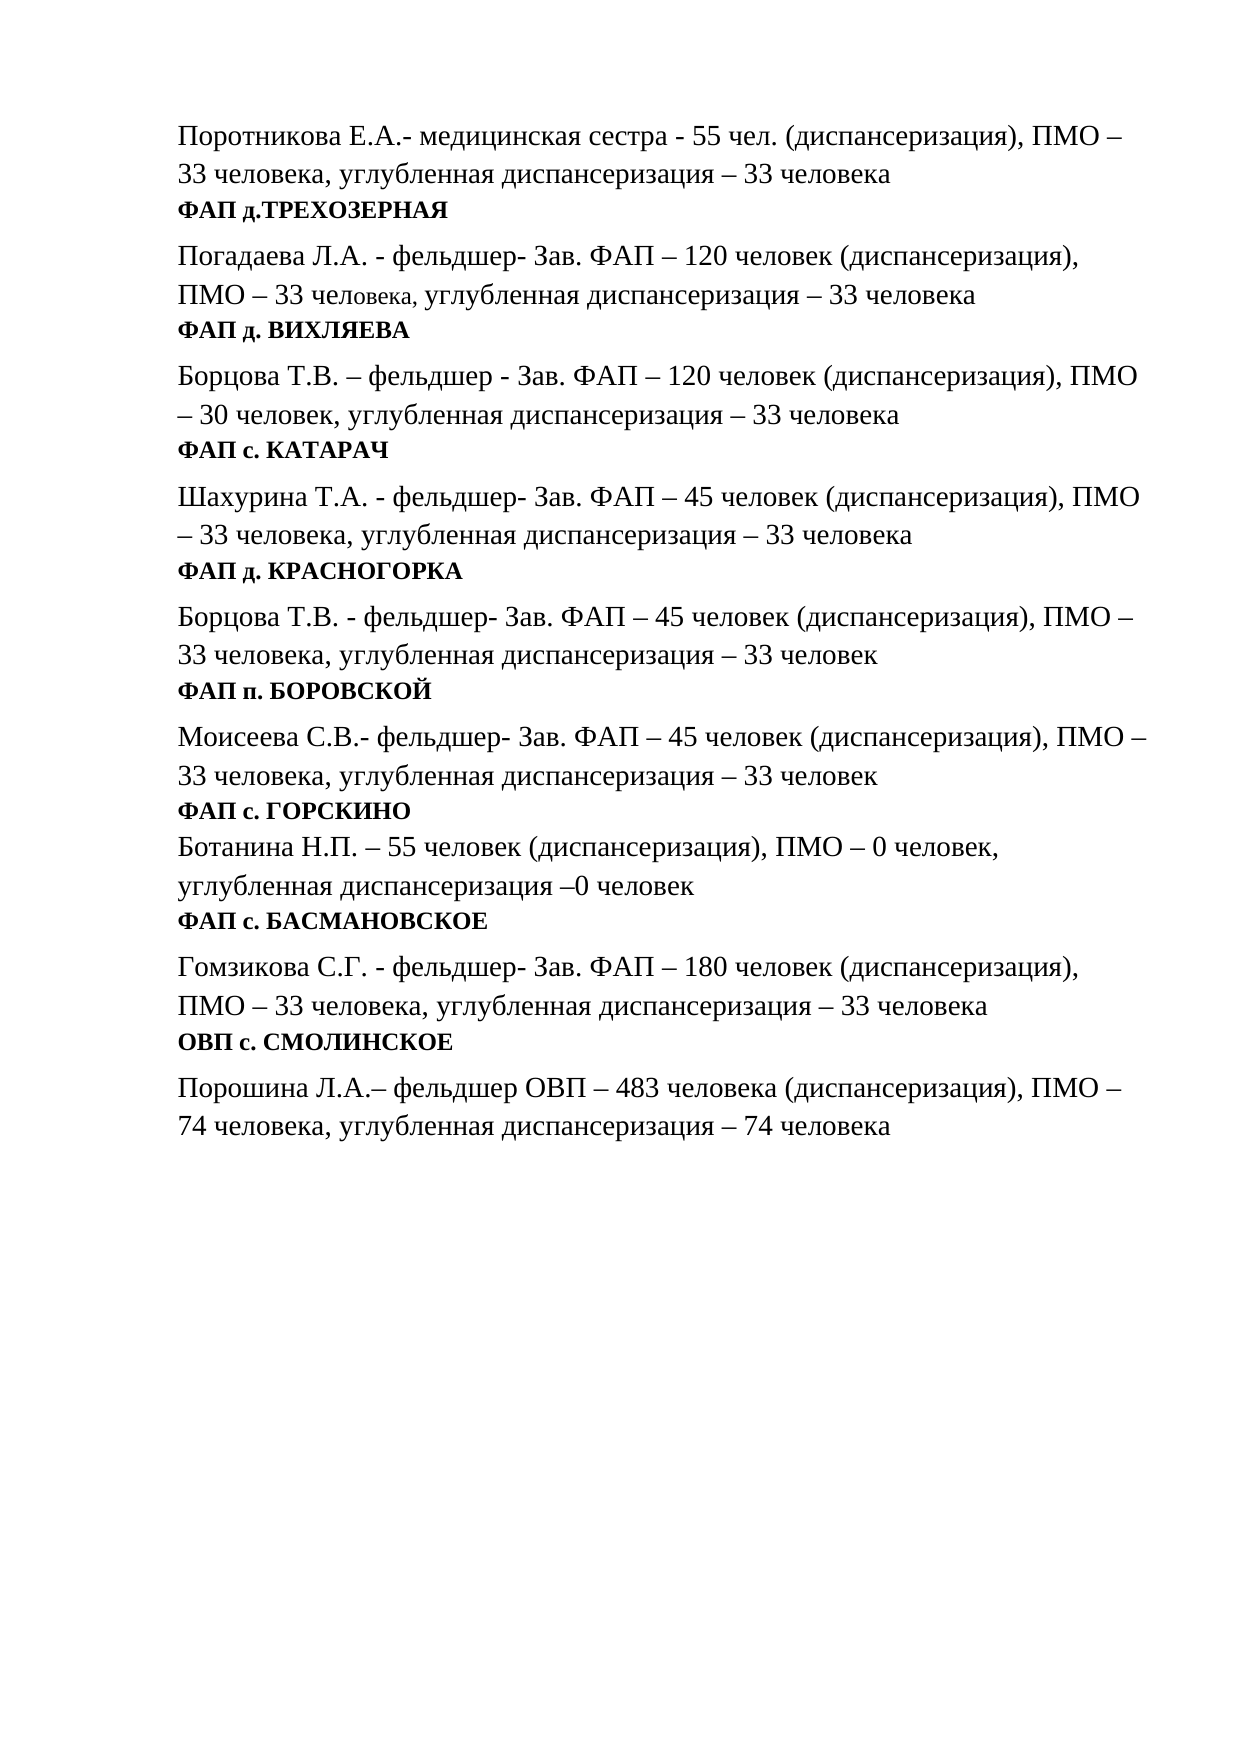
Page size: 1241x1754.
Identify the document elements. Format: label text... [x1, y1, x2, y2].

text Ботанина Н.П. – 55 человек (диспансеризация), ПМО – 0 человек, углубленная диспансеризация –0 человек [177, 829, 1152, 901]
text Поротникова Е.А.- медицинская сестра - 55 чел. (диспансеризация), ПМО – 33 человека, углубленная диспансеризация – 33 человека [177, 118, 1152, 190]
text ФАП с. БАСМАНОВСКОЕ [177, 906, 1152, 935]
text ФАП д.ТРЕХОЗЕРНАЯ [177, 195, 1152, 224]
text ФАП с. ГОРСКИНО [177, 796, 1152, 825]
text ФАП д. КРАСНОГОРКА [177, 556, 1152, 584]
text Порошина Л.А.– фельдшер ОВП – 483 человека (диспансеризация), ПМО – 74 человека, углубленная диспансеризация – 74 человека [177, 1070, 1152, 1142]
text Моисеева С.В.- фельдшер- Зав. ФАП – 45 человек (диспансеризация), ПМО – 33 человека, углубленная диспансеризация – 33 человек [177, 719, 1152, 791]
text Погадаева Л.А. - фельдшер- Зав. ФАП – 120 человек (диспансеризация), ПМО – 33 человека, углубленная диспансеризация – 33 человека [177, 238, 1152, 310]
text ФАП п. БОРОВСКОЙ [177, 676, 1152, 705]
text ФАП с. КАТАРАЧ [177, 436, 1152, 464]
text Борцова Т.В. - фельдшер- Зав. ФАП – 45 человек (диспансеризация), ПМО – 33 человека, углубленная диспансеризация – 33 человек [177, 599, 1152, 671]
text ОВП с. СМОЛИНСКОЕ [177, 1027, 1152, 1055]
text ФАП д. ВИХЛЯЕВА [177, 315, 1152, 344]
text Шахурина Т.А. - фельдшер- Зав. ФАП – 45 человек (диспансеризация), ПМО – 33 человека, углубленная диспансеризация – 33 человека [177, 479, 1152, 551]
text Гомзикова С.Г. - фельдшер- Зав. ФАП – 180 человек (диспансеризация), ПМО – 33 человека, углубленная диспансеризация – 33 человека [177, 949, 1152, 1022]
text Борцова Т.В. – фельдшер - Зав. ФАП – 120 человек (диспансеризация), ПМО – 30 человек, углубленная диспансеризация – 33 человека [177, 358, 1152, 431]
